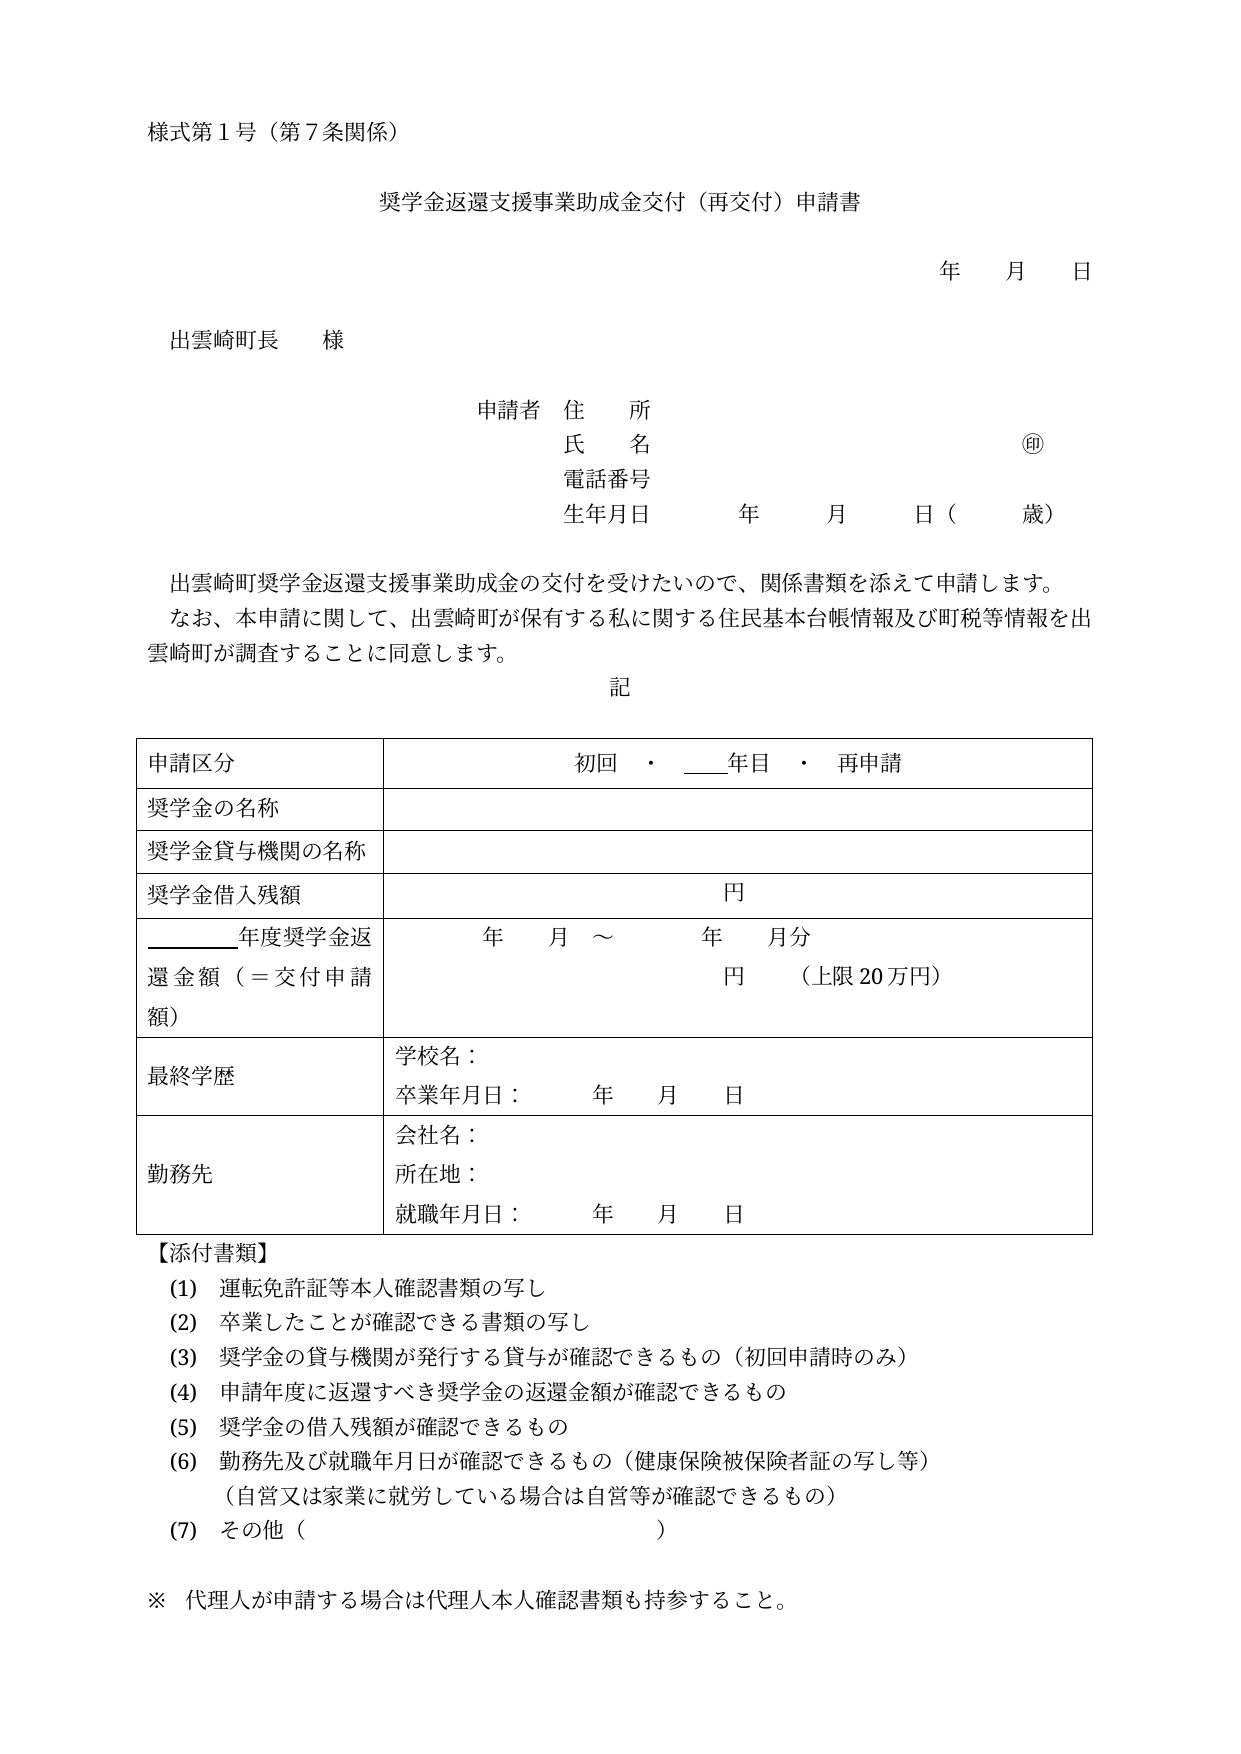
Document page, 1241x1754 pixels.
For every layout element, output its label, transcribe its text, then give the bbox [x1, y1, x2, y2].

text (7) その他（ ） [169, 1512, 1092, 1547]
table_cell 会社名： 所在地： 就職年月日： 年 月 日 [384, 1116, 1092, 1234]
table_cell 学校名： 卒業年月日： 年 月 日 [384, 1038, 1092, 1115]
text 生年月日 年 月 日（ 歳） [148, 495, 1092, 530]
table_header 申請区分 [137, 739, 383, 788]
text 出雲崎町奨学金返還支援事業助成金の交付を受けたいので、関係書類を添えて申請します。 [148, 565, 1092, 599]
text 【添付書類】 [148, 1235, 1092, 1269]
text (4) 申請年度に返還すべき奨学金の返還金額が確認できるもの [148, 1373, 1092, 1408]
table_cell 年 月 ～ 年 月分 円 （上限20万円） [384, 919, 1092, 1037]
text （自営又は家業に就労している場合は自営等が確認できるもの） [213, 1477, 1092, 1512]
table_cell 最終学歴 [137, 1038, 383, 1115]
subtitle 記 [148, 669, 1092, 703]
text (2) 卒業したことが確認できる書類の写し [148, 1304, 1092, 1339]
table_cell 円 [384, 874, 1092, 917]
table_cell [384, 831, 1092, 872]
text 奨学金返還支援事業助成金交付（再交付）申請書 [148, 183, 1092, 218]
list 代理人が申請する場合は代理人本人確認書類も持参すること。 [148, 1582, 1092, 1616]
table_cell 奨学金の名称 [137, 789, 383, 830]
text 様式第１号（第７条関係） [148, 114, 1092, 148]
text 氏 名 ㊞ [148, 426, 1092, 461]
table_cell 年度奨学金返還金額（＝交付申請額） [137, 919, 383, 1037]
text 年 月 日 [148, 253, 1092, 287]
text 出雲崎町長 様 [148, 322, 1092, 357]
text (1) 運転免許証等本人確認書類の写し [148, 1269, 1092, 1304]
table_cell [384, 789, 1092, 830]
text (3) 奨学金の貸与機関が発行する貸与が確認できるもの（初回申請時のみ） [148, 1339, 1092, 1373]
text なお、本申請に関して、出雲崎町が保有する私に関する住民基本台帳情報及び町税等情報を出雲崎町が調査することに同意します。 [148, 599, 1092, 669]
text 申請者 住 所 [148, 391, 1092, 426]
text (5) 奨学金の借入残額が確認できるもの [148, 1408, 1092, 1443]
table_cell 勤務先 [137, 1116, 383, 1234]
table_header 初回 ・ 年目 ・ 再申請 [384, 739, 1092, 788]
text 電話番号 [148, 461, 1092, 495]
text (6) 勤務先及び就職年月日が確認できるもの（健康保険被保険者証の写し等） [169, 1443, 1092, 1477]
table_cell 奨学金借入残額 [137, 874, 383, 917]
table_cell 奨学金貸与機関の名称 [137, 831, 383, 872]
